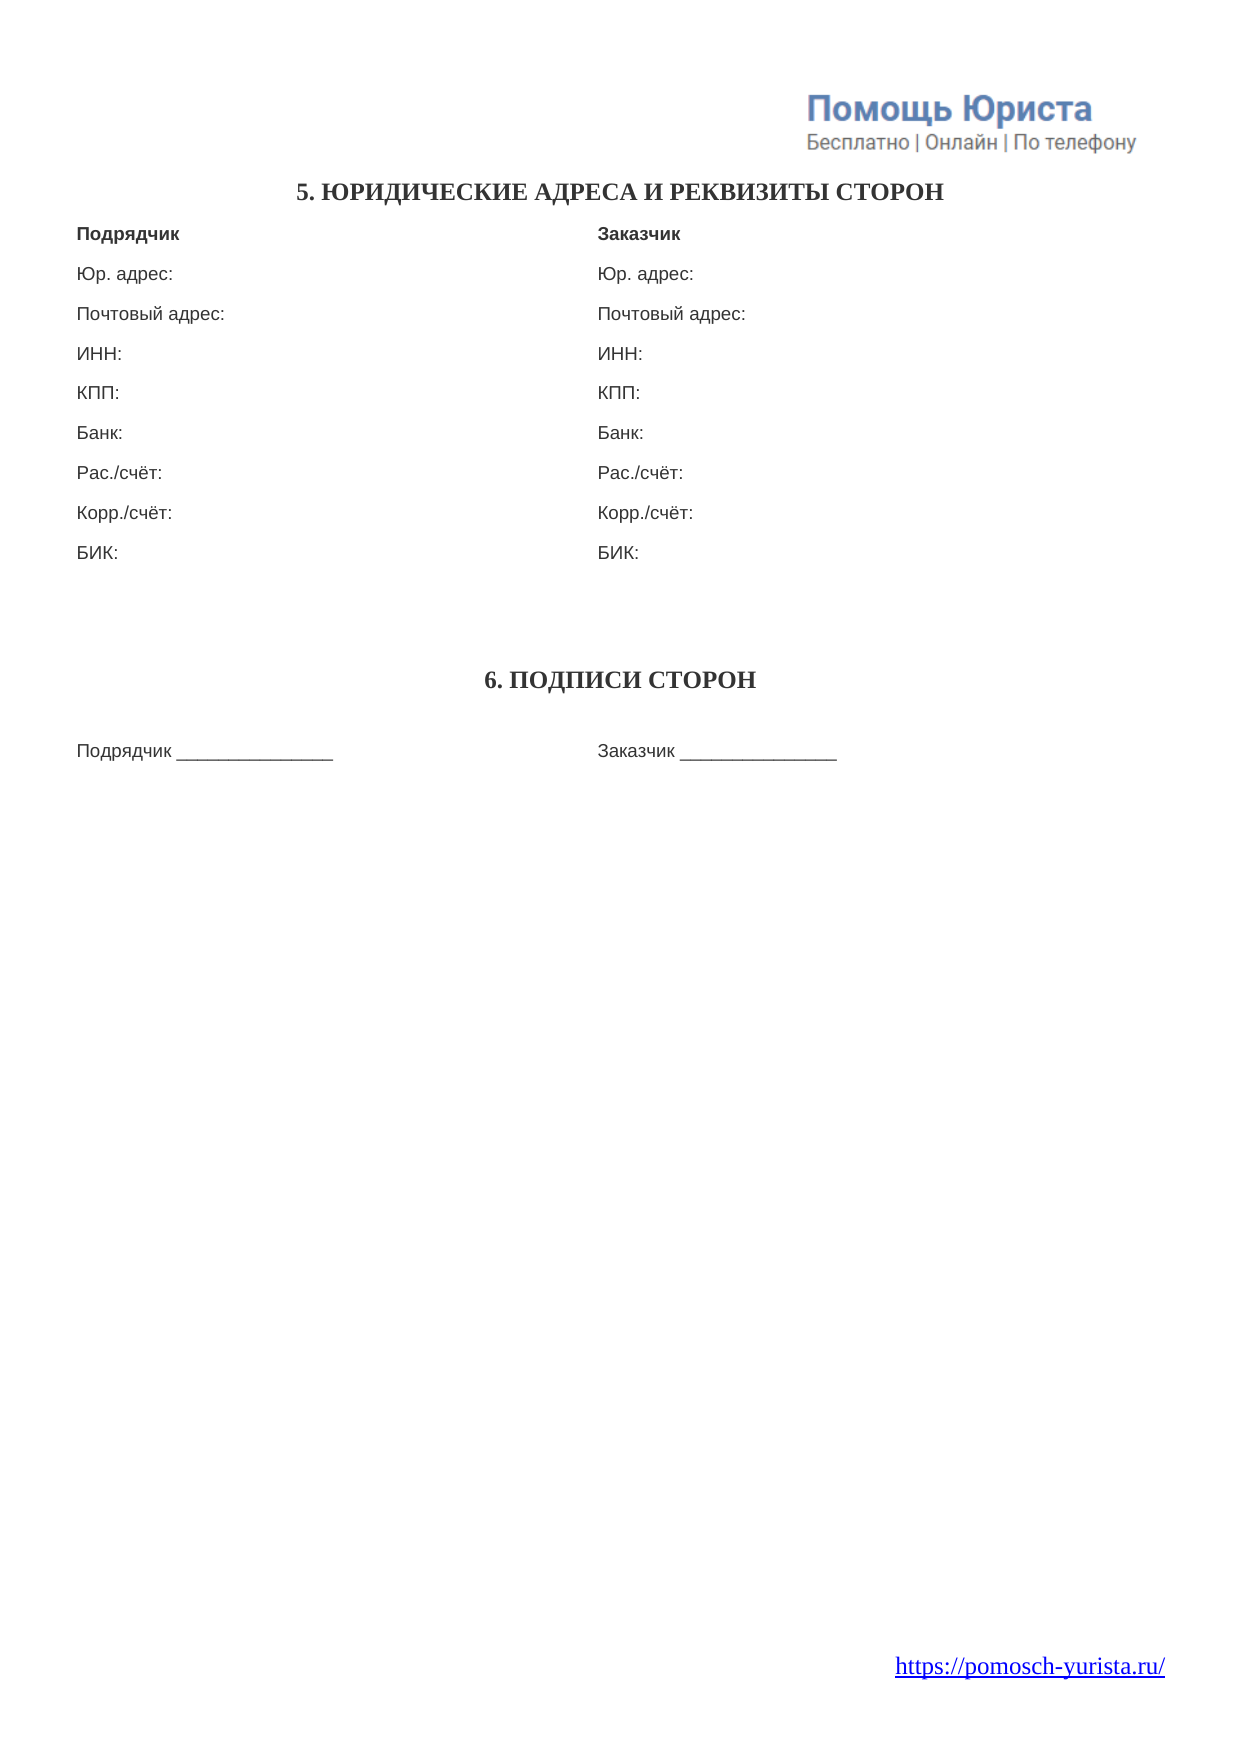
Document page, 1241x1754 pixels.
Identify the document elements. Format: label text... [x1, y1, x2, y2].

table_header Подрядчик _______________ [77, 740, 596, 773]
table_header Подрядчик Юр. адрес: Почтовый адрес: ИНН: КПП: Банк: Рас./счёт: Корр./счёт: БИК: [77, 223, 596, 582]
table_header Заказчик _______________ [597, 740, 1117, 773]
text 6. ПОДПИСИ СТОРОН [75, 665, 1165, 693]
text 5. ЮРИДИЧЕСКИЕ АДРЕСА И РЕКВИЗИТЫ СТОРОН [75, 177, 1165, 205]
table_header Заказчик Юр. адрес: Почтовый адрес: ИНН: КПП: Банк: Рас./счёт: Корр./счёт: БИК: [597, 223, 1117, 582]
picture [771, 73, 1166, 177]
